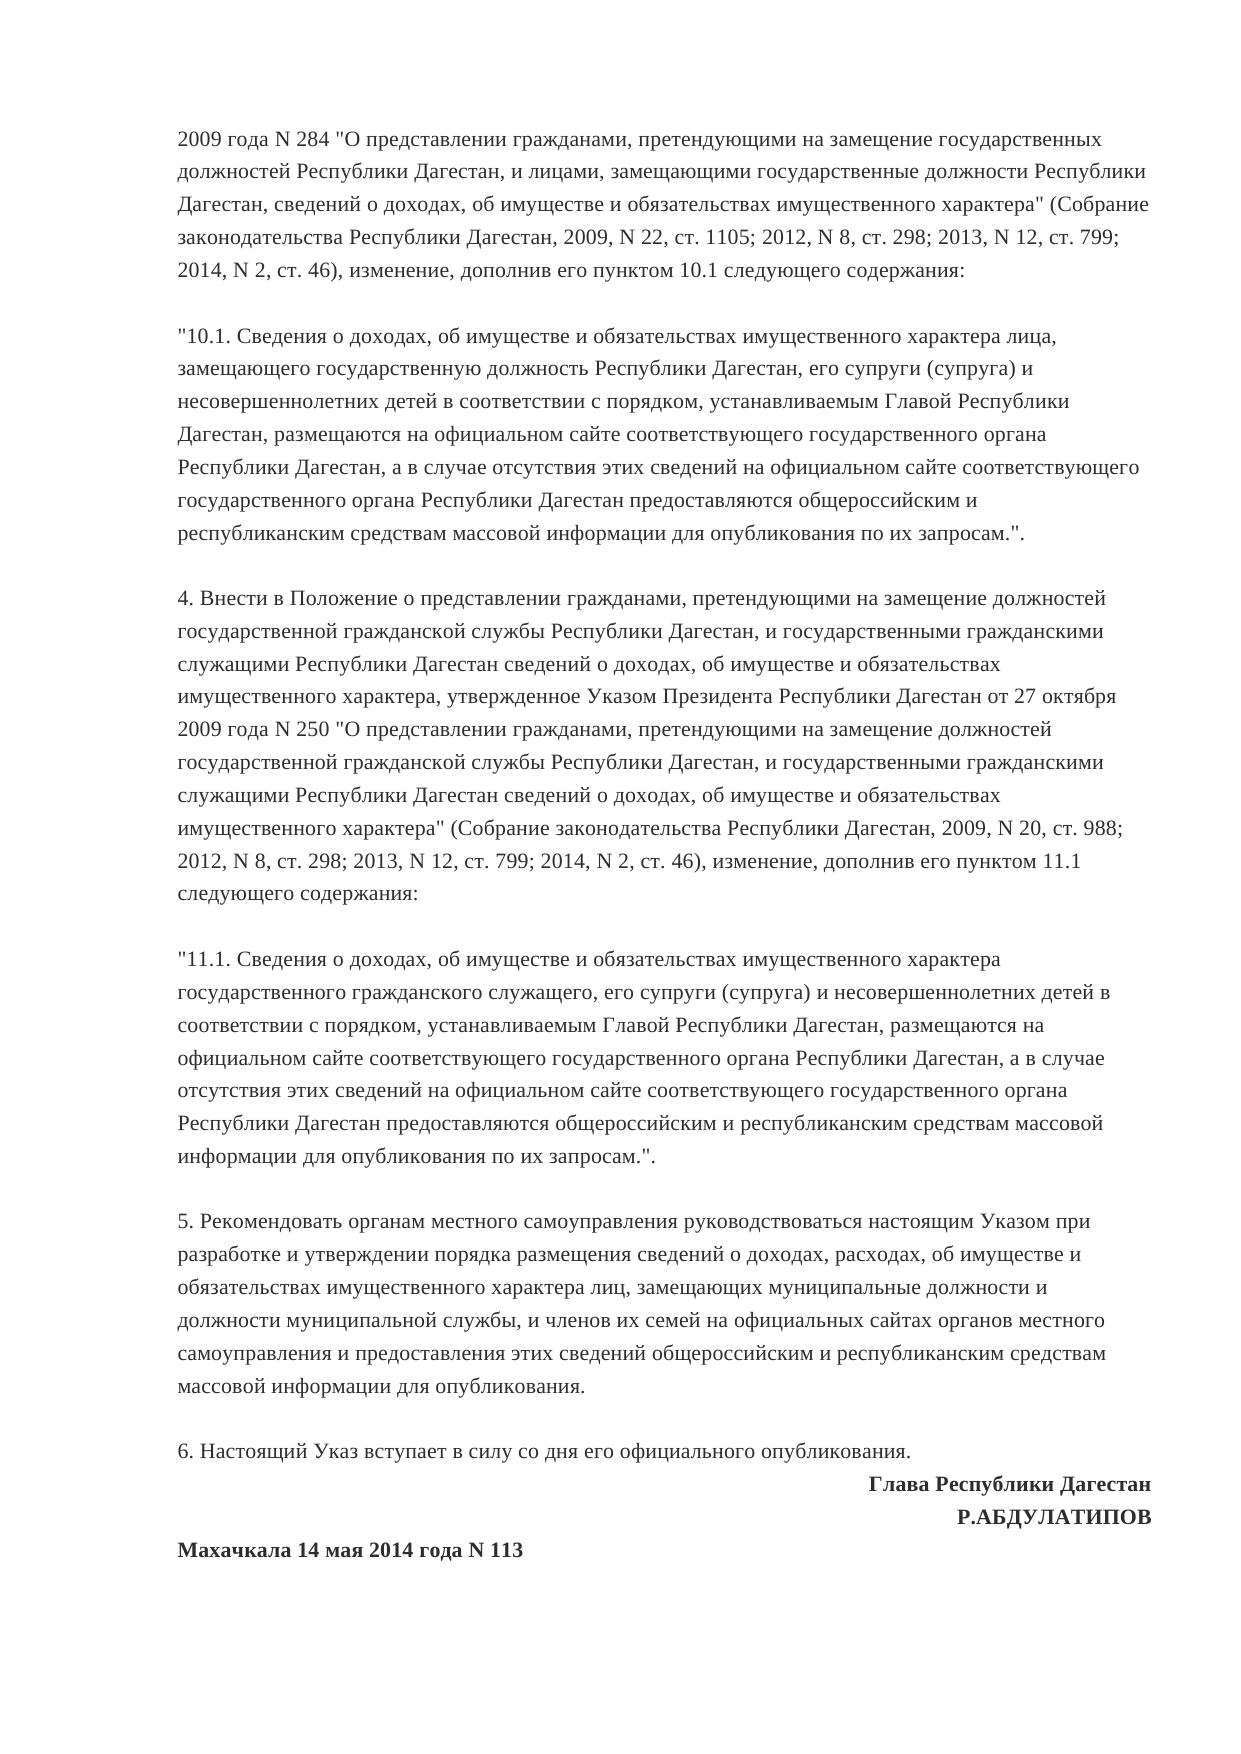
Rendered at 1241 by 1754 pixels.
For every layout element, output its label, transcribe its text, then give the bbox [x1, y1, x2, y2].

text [177, 118, 1152, 1463]
text Глава Республики Дагестан Р.АБДУЛАТИПОВ [177, 1463, 1152, 1529]
text Махачкала 14 мая 2014 года N 113 [177, 1529, 1152, 1562]
